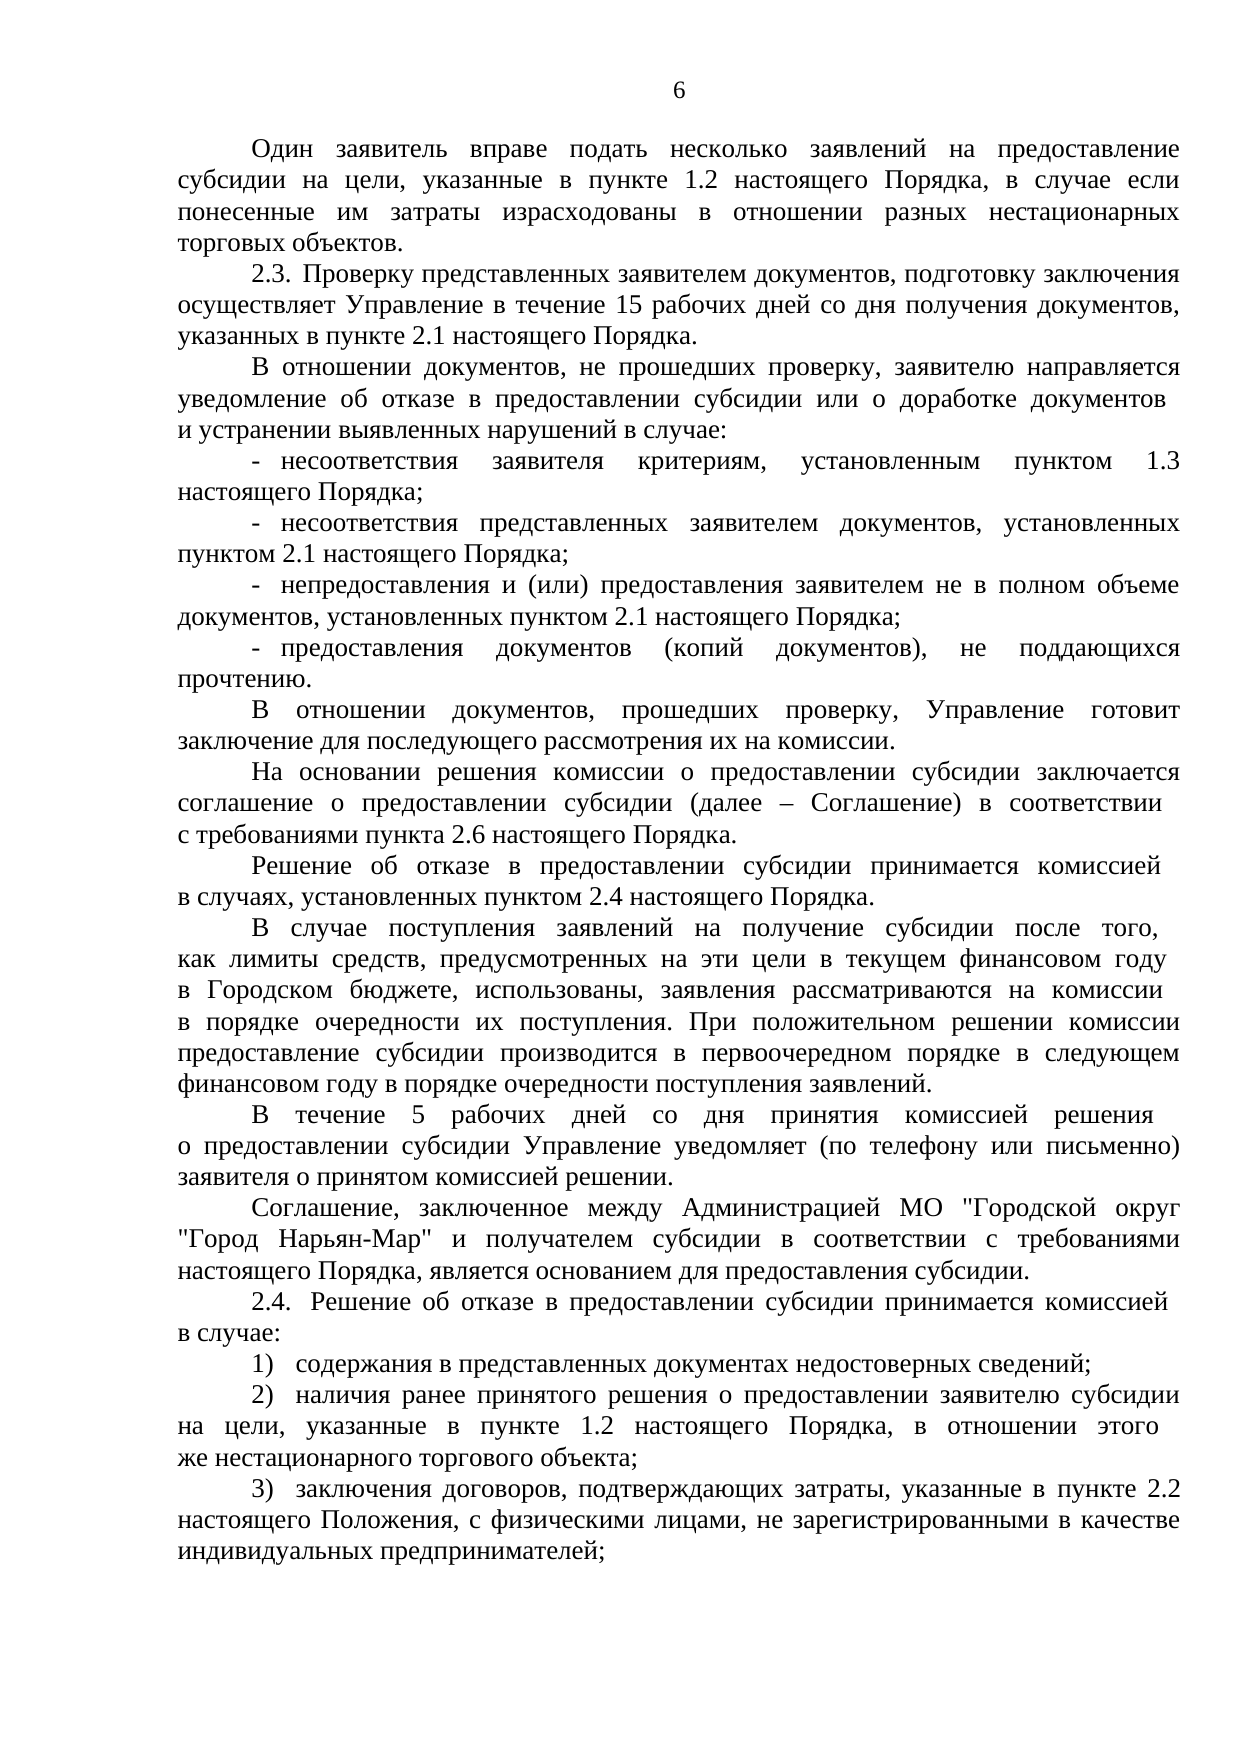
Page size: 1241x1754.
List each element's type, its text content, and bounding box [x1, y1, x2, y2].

list Решение об отказе в предоставлении субсидии принимается комиссией в случае: [177, 1285, 1181, 1347]
list заключения договоров, подтверждающих затраты, указанные в пункте 2.2 настоящего Положения, с физическими лицами, не зарегистрированными в качестве индивидуальных предпринимателей; [177, 1472, 1181, 1565]
text Соглашение, заключенное между Администрацией МО "Городской округ "Город Нарьян-Мар" и получателем субсидии в соответствии с требованиями настоящего Порядка, является основанием для предоставления субсидии. [177, 1191, 1181, 1285]
text В течение 5 рабочих дней со дня принятия комиссией решения о предоставлении субсидии Управление уведомляет (по телефону или письменно) заявителя о принятом комиссией решении. [177, 1098, 1181, 1191]
text В случае поступления заявлений на получение субсидии после того, как лимиты средств, предусмотренных на эти цели в текущем финансовом году в Городском бюджете, использованы, заявления рассматриваются на комиссии в порядке очередности их поступления. При положительном решении комиссии предоставление субсидии производится в первоочередном порядке в следующем финансовом году в порядке очередности поступления заявлений. [177, 911, 1181, 1098]
list наличия ранее принятого решения о предоставлении заявителю субсидии на цели, указанные в пункте 1.2 настоящего Порядка, в отношении этого же нестационарного торгового объекта; [177, 1378, 1181, 1472]
text - непредоставления и (или) предоставления заявителем не в полном объеме документов, установленных пунктом 2.1 настоящего Порядка; [177, 568, 1181, 631]
text На основании решения комиссии о предоставлении субсидии заключается соглашение о предоставлении субсидии (далее – Соглашение) в соответствии с требованиями пункта 2.6 настоящего Порядка. [177, 755, 1181, 849]
text В отношении документов, прошедших проверку, Управление готовит заключение для последующего рассмотрения их на комиссии. [177, 693, 1181, 755]
text Один заявитель вправе подать несколько заявлений на предоставление субсидии на цели, указанные в пункте 1.2 настоящего Порядка, в случае если понесенные им затраты израсходованы в отношении разных нестационарных торговых объектов. [177, 132, 1181, 257]
text - предоставления документов (копий документов), не поддающихся прочтению. [177, 631, 1181, 693]
list Проверку представленных заявителем документов, подготовку заключения осуществляет Управление в течение 15 рабочих дней со дня получения документов, указанных в пункте 2.1 настоящего Порядка. [177, 257, 1181, 351]
text В отношении документов, не прошедших проверку, заявителю направляется уведомление об отказе в предоставлении субсидии или о доработке документов и устранении выявленных нарушений в случае: [177, 351, 1181, 444]
list содержания в представленных документах недостоверных сведений; [177, 1347, 1181, 1378]
text - несоответствия представленных заявителем документов, установленных пунктом 2.1 настоящего Порядка; [177, 506, 1181, 568]
text Решение об отказе в предоставлении субсидии принимается комиссией в случаях, установленных пунктом 2.4 настоящего Порядка. [177, 849, 1181, 911]
text - несоответствия заявителя критериям, установленным пунктом 1.3 настоящего Порядка; [177, 444, 1181, 506]
